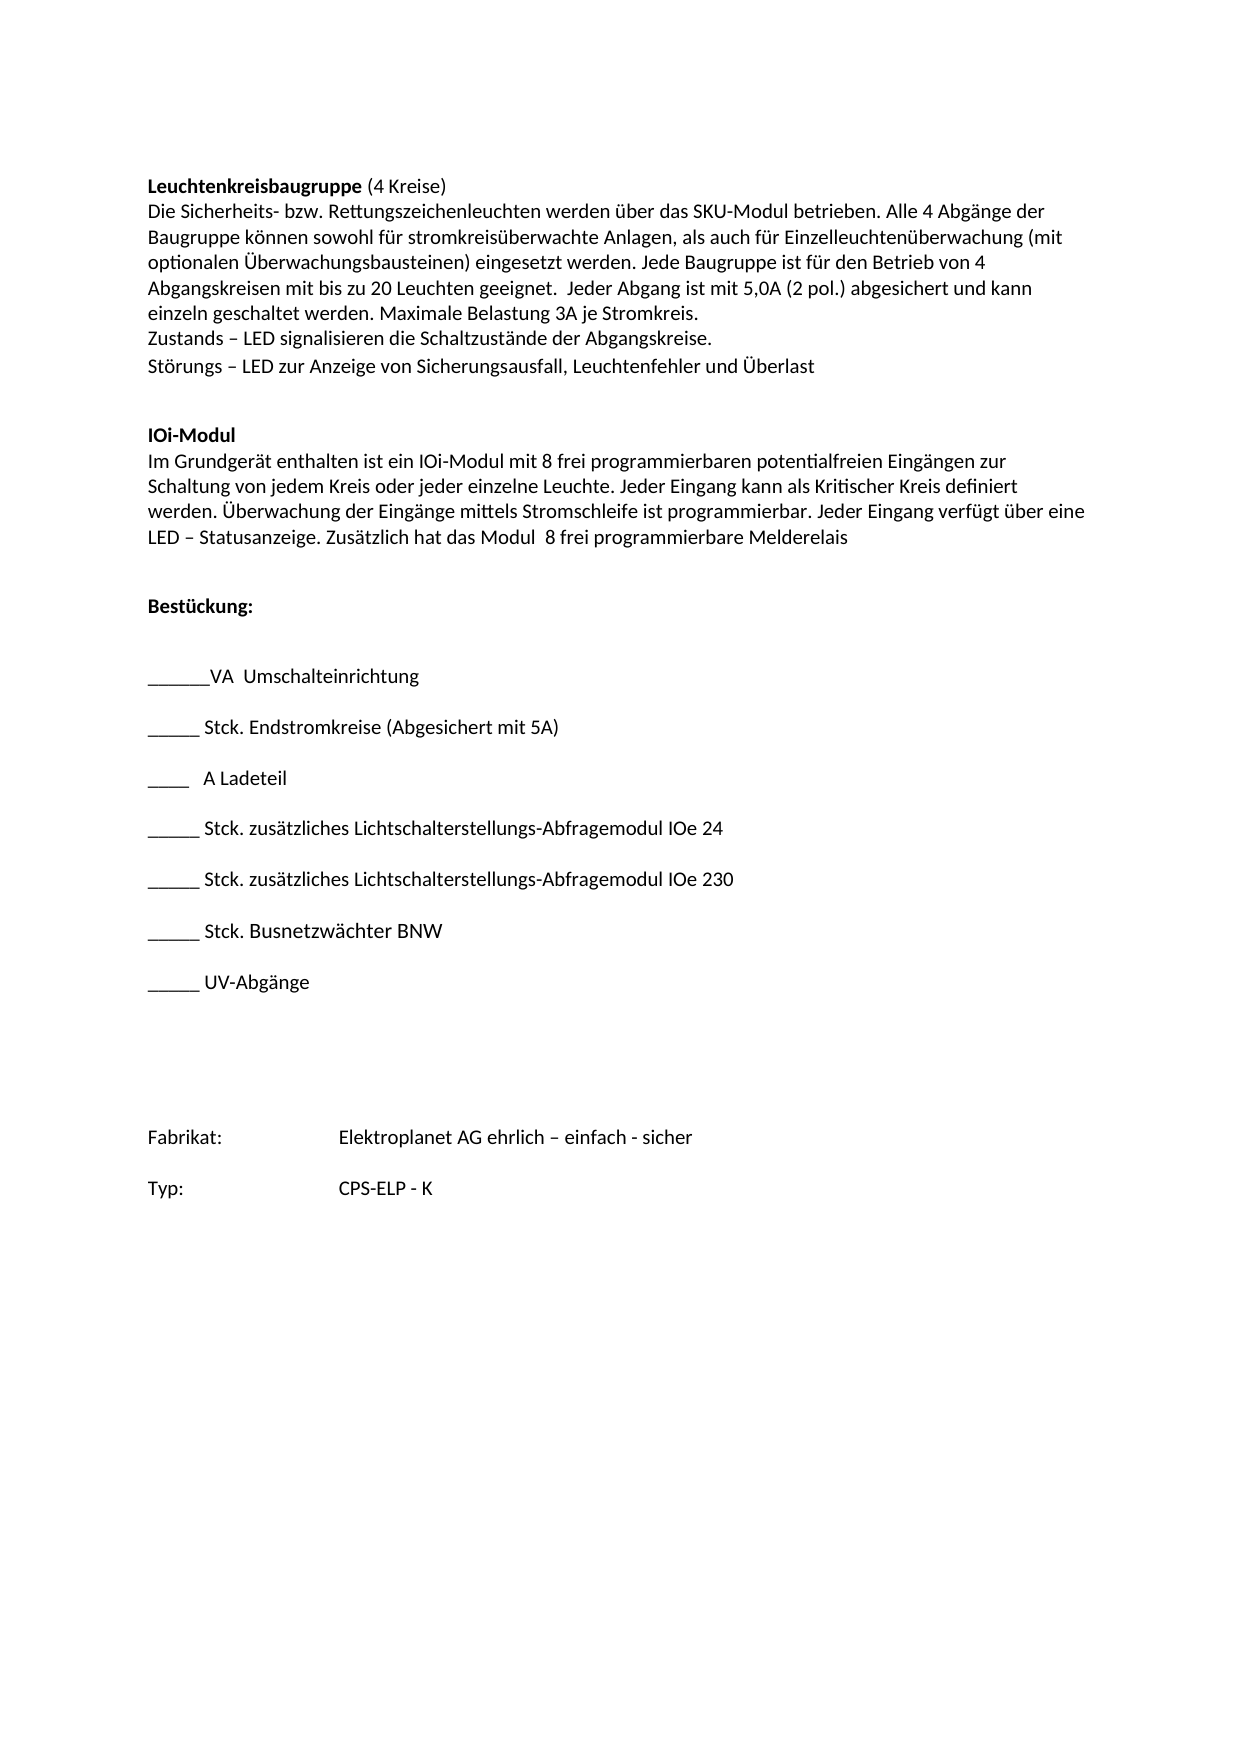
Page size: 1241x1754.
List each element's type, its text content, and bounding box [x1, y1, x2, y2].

text _____ Stck. Busnetzwächter BNW [148, 917, 1093, 944]
text Die Sicherheits- bzw. Rettungszeichenleuchten werden über das SKU-Modul betrieben. Alle 4 Abgänge der Baugruppe können sowohl für stromkreisüberwachte Anlagen, als auch für Einzelleuchtenüberwachung (mit optionalen Überwachungsbausteinen) eingesetzt werden. Jede Baugruppe ist für den Betrieb von 4 Abgangskreisen mit bis zu 20 Leuchten geeignet. Jeder Abgang ist mit 5,0A (2 pol.) abgesichert und kann einzeln geschaltet werden. Maximale Belastung 3A je Stromkreis. [148, 198, 1093, 326]
text _____ Stck. zusätzliches Lichtschalterstellungs-Abfragemodul IOe 24 [148, 816, 1093, 841]
text Leuchtenkreisbaugruppe (4 Kreise) [148, 173, 1093, 198]
text Bestückung: [148, 593, 1093, 619]
text _____ Stck. Endstromkreise (Abgesichert mit 5A) [148, 714, 1093, 739]
text Typ: CPS-ELP - K [148, 1175, 1093, 1201]
text Zustands – LED signalisieren die Schaltzustände der Abgangskreise. Störungs – LED zur Anzeige von Sicherungsausfall, Leuchtenfehler und Überlast [148, 326, 1093, 378]
text Im Grundgerät enthalten ist ein IOi-Modul mit 8 frei programmierbaren potentialfreien Eingängen zur Schaltung von jedem Kreis oder jeder einzelne Leuchte. Jeder Eingang kann als Kritischer Kreis definiert werden. Überwachung der Eingänge mittels Stromschleife ist programmierbar. Jeder Eingang verfügt über eine LED – Statusanzeige. Zusätzlich hat das Modul 8 frei programmierbare Melderelais [148, 448, 1093, 549]
text _____ Stck. zusätzliches Lichtschalterstellungs-Abfragemodul IOe 230 [148, 866, 1093, 892]
text _____ UV-Abgänge [148, 969, 1093, 1023]
text IOi-Modul [148, 422, 1093, 448]
text ____ A Ladeteil [148, 765, 1093, 790]
text Fabrikat: Elektroplanet AG ehrlich – einfach - sicher [148, 1124, 1093, 1150]
text ______VA Umschalteinrichtung [148, 663, 1093, 688]
